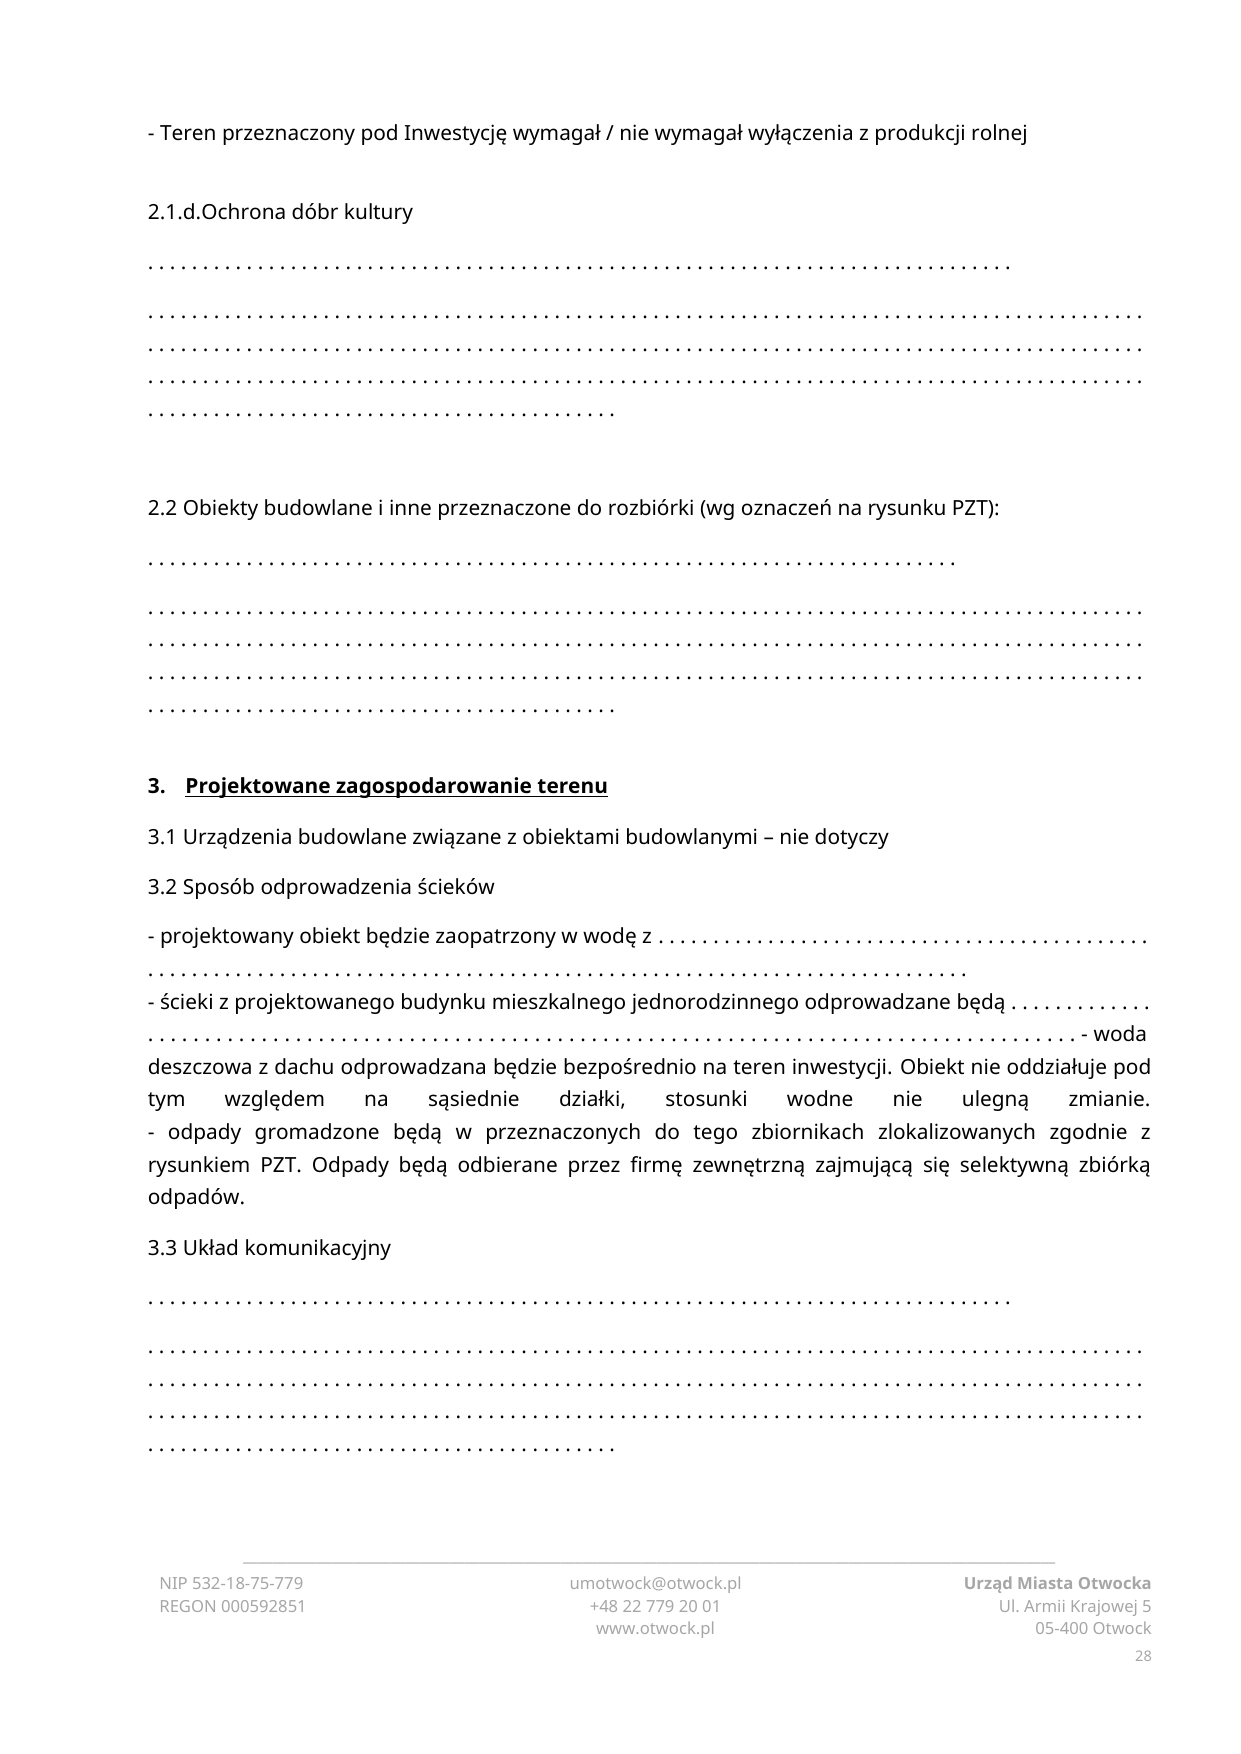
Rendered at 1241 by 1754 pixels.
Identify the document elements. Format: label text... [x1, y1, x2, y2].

subtitle Układ komunikacyjny [148, 1233, 1152, 1261]
text - projektowany obiekt będzie zaopatrzony w wodę z . . . . . . . . . . . . . . . . . . . . . . . . . . . . . . . . . . . . . . . . . . . . . . . . . . . . . . . . . . . . . . . . . . . . . . . . . . . . . . . . . . . . . . . . . . . . . . . . . . . . . . . . . . . . . . . . . . . . . . . . [148, 922, 1152, 983]
text - Teren przeznaczony pod Inwestycję wymagał / nie wymagał wyłączenia z produkcji rolnej [148, 118, 1152, 147]
subtitle Obiekty budowlane i inne przeznaczone do rozbiórki (wg oznaczeń na rysunku PZT): [148, 493, 1152, 522]
subtitle Projektowane zagospodarowanie terenu [148, 772, 1152, 800]
subtitle Urządzenia budowlane związane z obiektami budowlanymi – nie dotyczy [148, 822, 1152, 850]
subtitle 2.1.d.Ochrona dóbr kultury [148, 197, 1152, 226]
text . . . . . . . . . . . . . . . . . . . . . . . . . . . . . . . . . . . . . . . . . . . . . . . . . . . . . . . . . . . . . . . . . . . . . . . . . . [148, 543, 1152, 571]
text - ścieki z projektowanego budynku mieszkalnego jednorodzinnego odprowadzane będą . . . . . . . . . . . . . . . . . . . . . . . . . . . . . . . . . . . . . . . . . . . . . . . . . . . . . . . . . . . . . . . . . . . . . . . . . . . . . . . . . . . . . . . . . . . . . . . - woda deszczowa z dachu odprowadzana będzie bezpośrednio na teren inwestycji. Obiekt nie oddziałuje pod tym względem na sąsiednie działki, stosunki wodne nie ulegną zmianie. - odpady gromadzone będą w przeznaczonych do tego zbiornikach zlokalizowanych zgodnie z rysunkiem PZT. Odpady będą odbierane przez firmę zewnętrzną zajmującą się selektywną zbiórką odpadów. [148, 987, 1152, 1211]
subtitle Sposób odprowadzenia ścieków [148, 872, 1152, 901]
